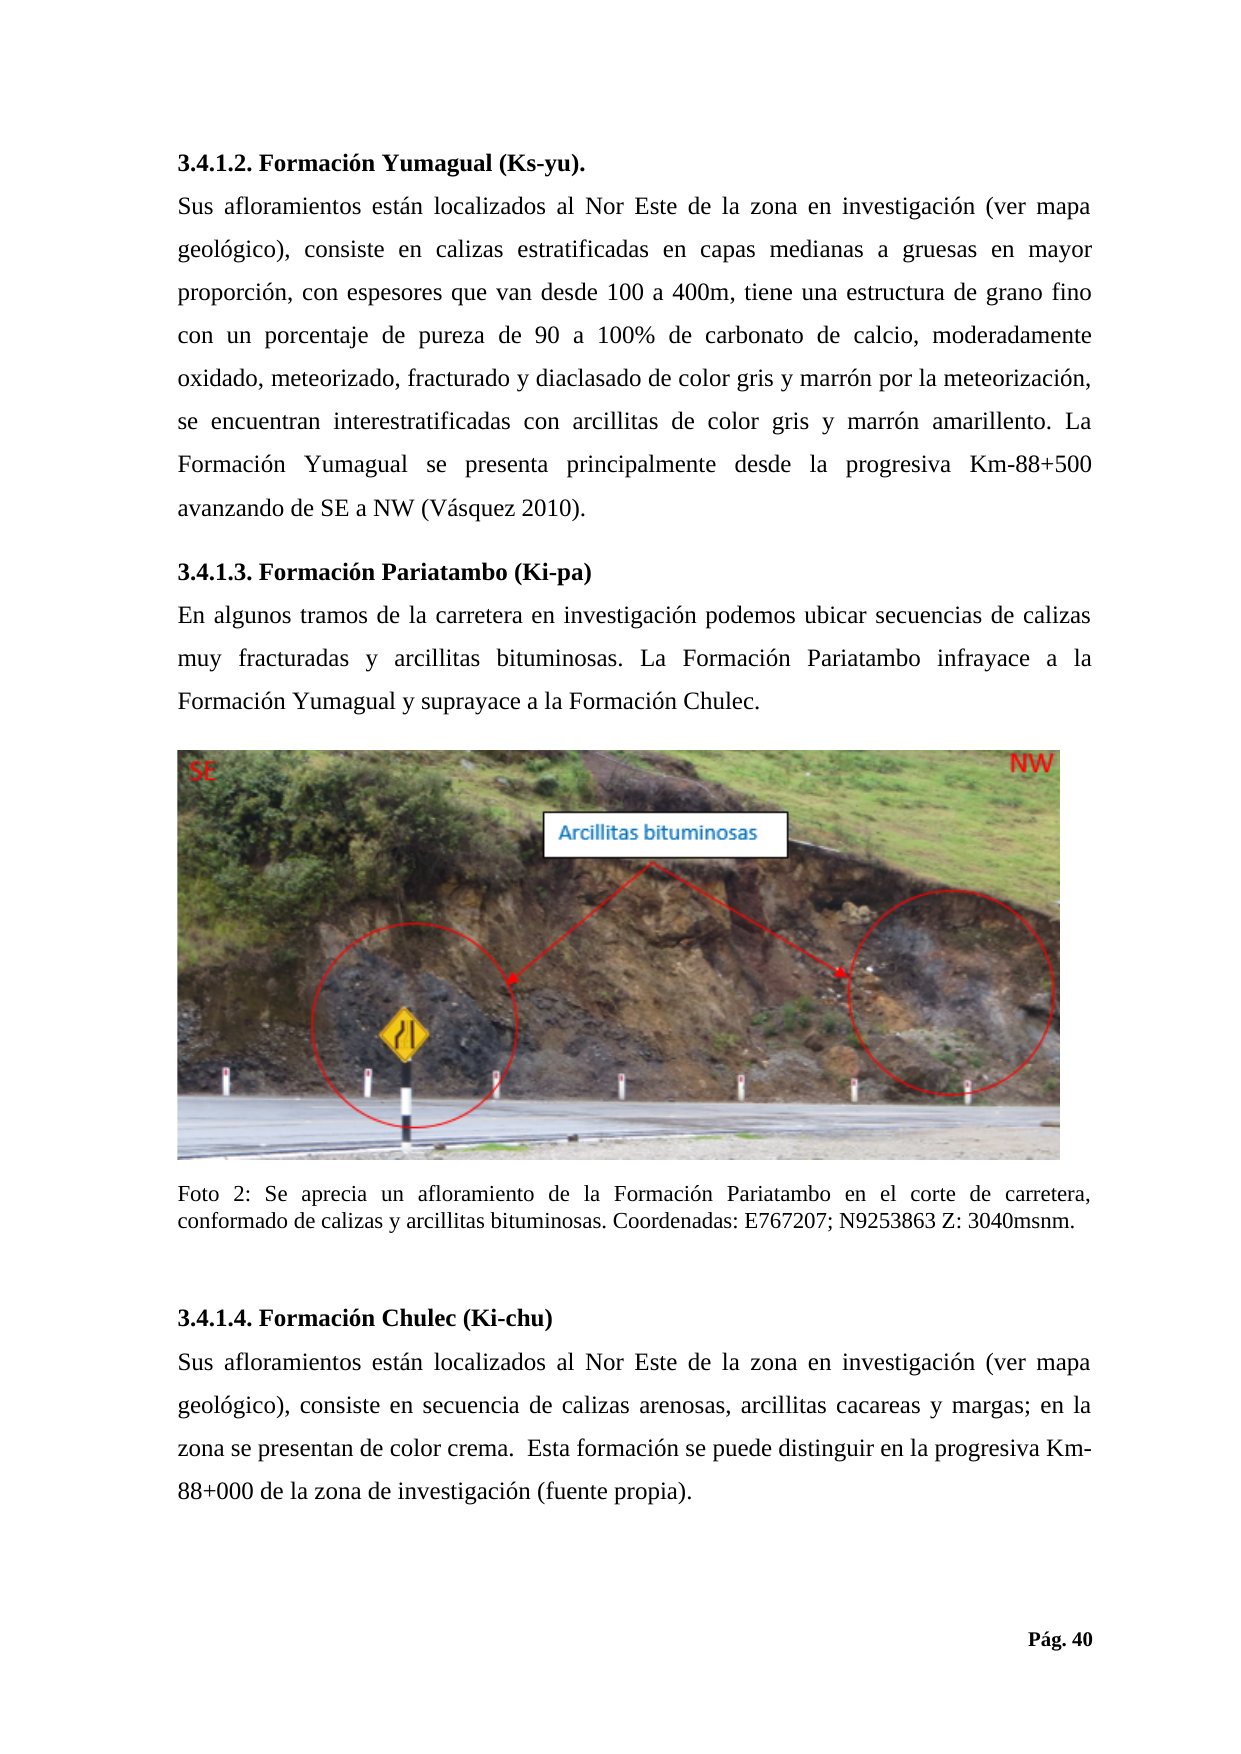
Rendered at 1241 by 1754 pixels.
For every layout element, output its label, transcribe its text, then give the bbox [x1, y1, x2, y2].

text Sus afloramientos están localizados al Nor Este de la zona en investigación (ver mapa geológico), consiste en secuencia de calizas arenosas, arcillitas cacareas y margas; en la zona se presentan de color crema. Esta formación se puede distinguir en la progresiva Km-88+000 de la zona de investigación (fuente propia). [177, 1347, 1092, 1505]
subtitle 3.4.1.3. Formación Pariatambo (Ki-pa) [177, 557, 1092, 585]
text Foto 2: Se aprecia un afloramiento de la Formación Pariatambo en el corte de carretera, conformado de calizas y arcillitas bituminosas. Coordenadas: E767207; N9253863 Z: 3040msnm. [177, 1180, 1092, 1233]
text Sus afloramientos están localizados al Nor Este de la zona en investigación (ver mapa geológico), consiste en calizas estratificadas en capas medianas a gruesas en mayor proporción, con espesores que van desde 100 a 400m, tiene una estructura de grano fino con un porcentaje de pureza de 90 a 100% de carbonato de calcio, moderadamente oxidado, meteorizado, fracturado y diaclasado de color gris y marrón por la meteorización, se encuentran interestratificadas con arcillitas de color gris y marrón amarillento. La Formación Yumagual se presenta principalmente desde la progresiva Km-88+500 avanzando de SE a NW (Vásquez 2010). [177, 191, 1092, 521]
subtitle 3.4.1.4. Formación Chulec (Ki-chu) [177, 1303, 1092, 1332]
text En algunos tramos de la carretera en investigación podemos ubicar secuencias de calizas muy fracturadas y arcillitas bituminosas. La Formación Pariatambo infrayace a la Formación Yumagual y suprayace a la Formación Chulec. [177, 600, 1092, 715]
subtitle 3.4.1.2. Formación Yumagual (Ks-yu). [177, 148, 1092, 176]
